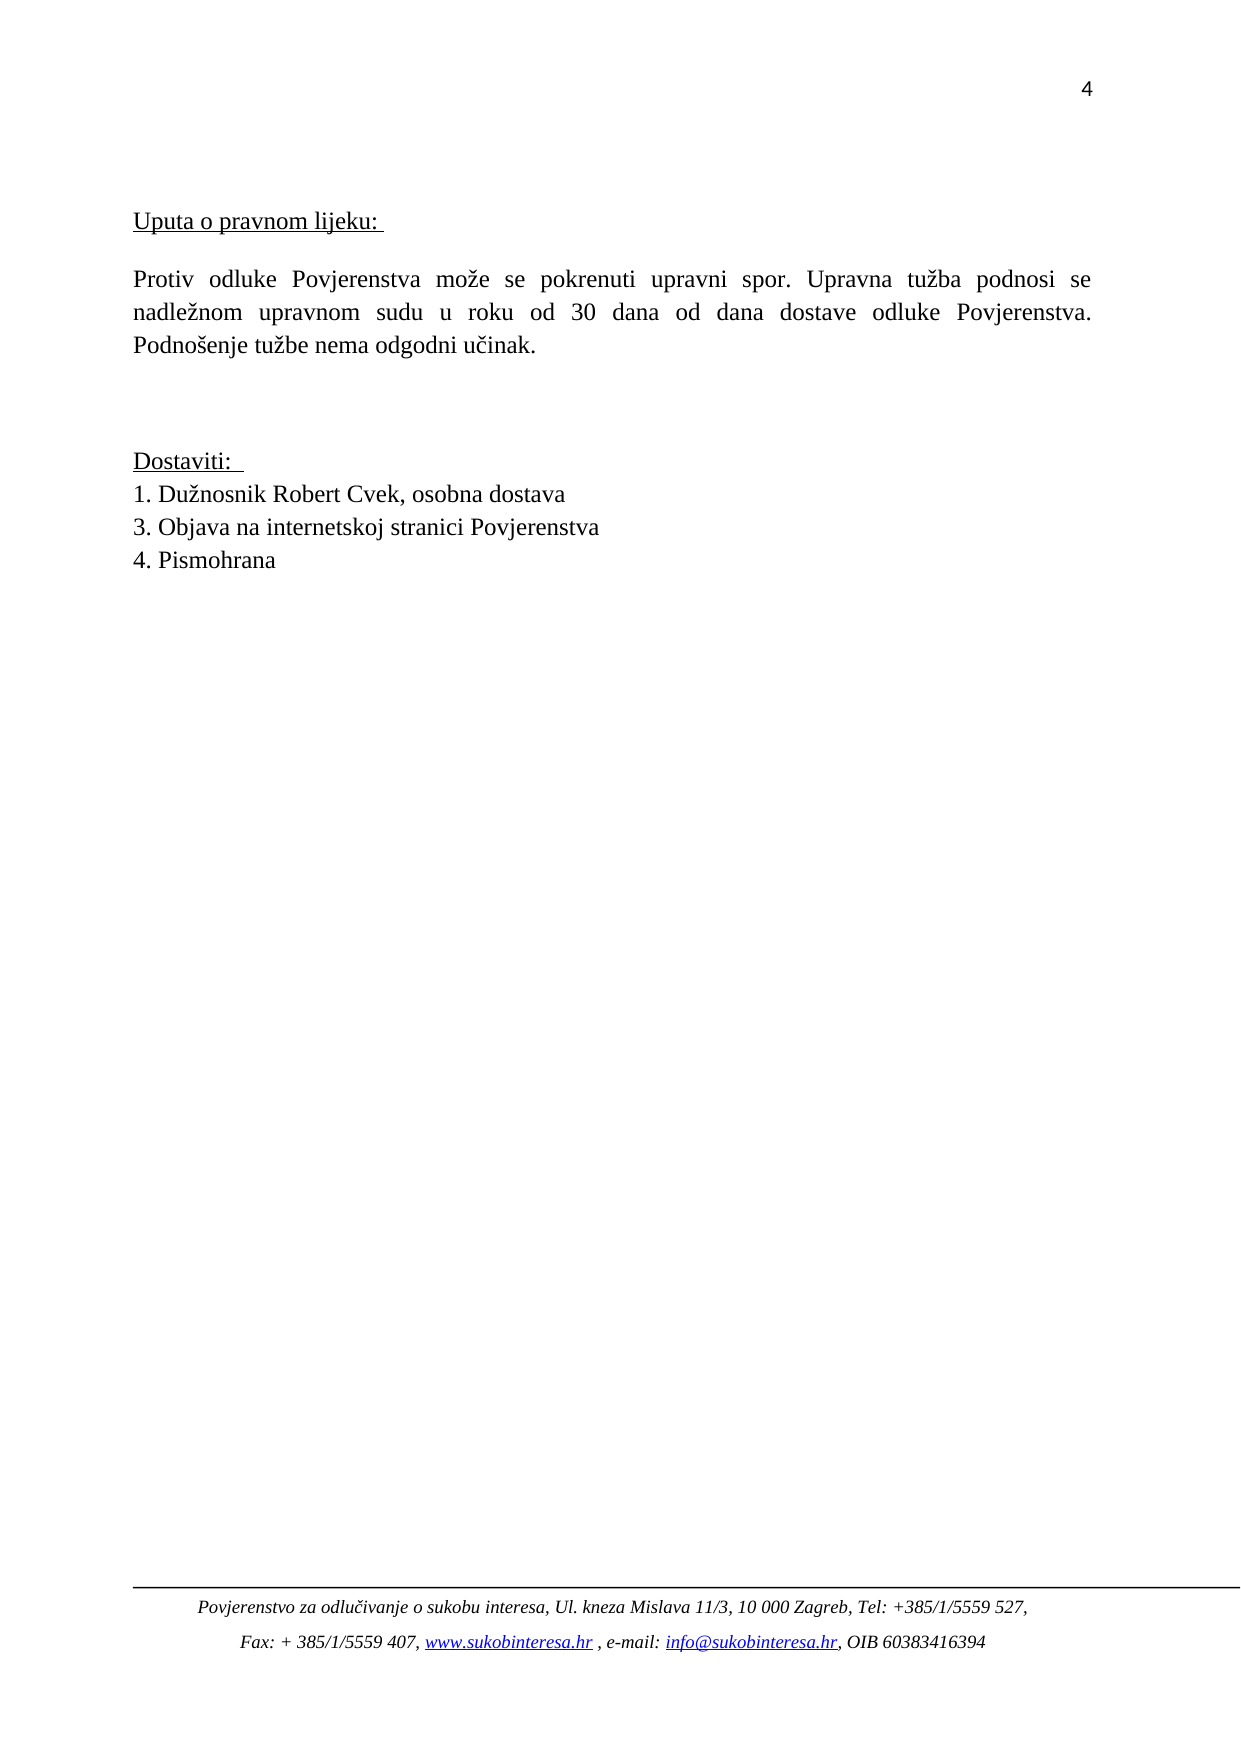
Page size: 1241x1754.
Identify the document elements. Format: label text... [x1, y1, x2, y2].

text Protiv odluke Povjerenstva može se pokrenuti upravni spor. Upravna tužba podnosi se nadležnom upravnom sudu u roku od 30 dana od dana dostave odluke Povjerenstva. Podnošenje tužbe nema odgodni učinak. [133, 264, 1092, 358]
text 1. Dužnosnik Robert Cvek, osobna dostava [133, 479, 1092, 508]
text Dostaviti: [133, 446, 1092, 474]
text 4. Pismohrana [133, 545, 1092, 574]
text 3. Objava na internetskoj stranici Povjerenstva [133, 512, 1092, 541]
text Uputa o pravnom lijeku: [133, 206, 1092, 234]
